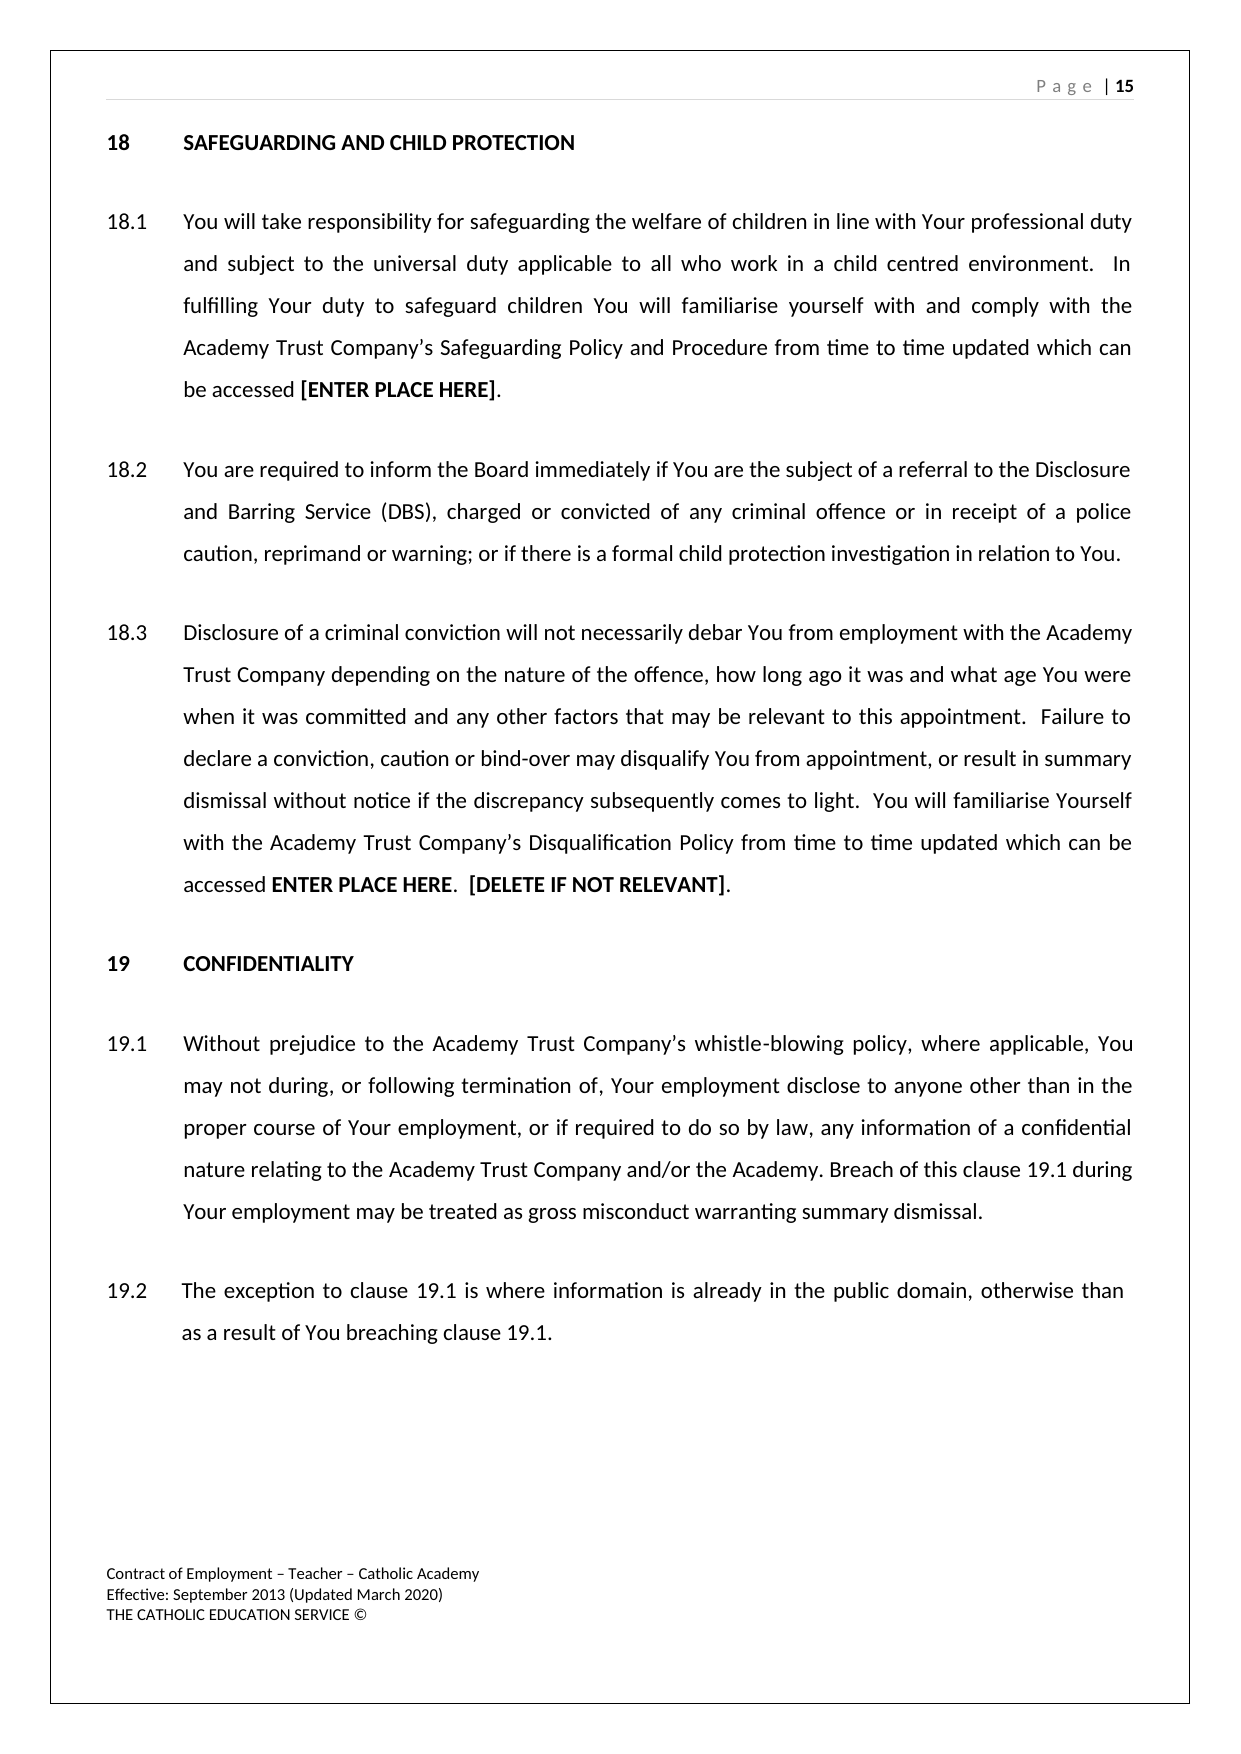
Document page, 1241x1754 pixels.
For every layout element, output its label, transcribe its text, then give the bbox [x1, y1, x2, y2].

subtitle 19.1 Without prejudice to the Academy Trust Company’s whistle-blowing policy, where applicable, You may not during, or following termination of, Your employment disclose to anyone other than in the proper course of Your employment, or if required to do so by law, any information of a confidential nature relating to the Academy Trust Company and/or the Academy. Breach of this clause 19.1 during Your employment may be treated as gross misconduct warranting summary dismissal. [106, 1029, 1134, 1225]
subtitle 18.1 You will take responsibility for safeguarding the welfare of children in line with Your professional duty and subject to the universal duty applicable to all who work in a child centred environment. In fulfilling Your duty to safeguard children You will familiarise yourself with and comply with the Academy Trust Company’s Safeguarding Policy and Procedure from time to time updated which can be accessed [ENTER PLACE HERE]. [106, 207, 1134, 403]
text 19.2 The exception to clause 19.1 is where information is already in the public domain, otherwise than as a result of You breaching clause 19.1. [106, 1276, 1134, 1346]
subtitle 19 CONFIDENTIALITY [106, 949, 1134, 978]
subtitle 18 SAFEGUARDING AND CHILD PROTECTION [106, 128, 1134, 156]
subtitle 18.2 You are required to inform the Board immediately if You are the subject of a referral to the Disclosure and Barring Service (DBS), charged or convicted of any criminal offence or in receipt of a police caution, reprimand or warning; or if there is a formal child protection investigation in relation to You. [106, 455, 1134, 567]
subtitle 18.3 Disclosure of a criminal conviction will not necessarily debar You from employment with the Academy Trust Company depending on the nature of the offence, how long ago it was and what age You were when it was committed and any other factors that may be relevant to this appointment. Failure to declare a conviction, caution or bind-over may disqualify You from appointment, or result in summary dismissal without notice if the discrepancy subsequently comes to light. You will familiarise Yourself with the Academy Trust Company’s Disqualification Policy from time to time updated which can be accessed ENTER PLACE HERE. [DELETE IF NOT RELEVANT]. [106, 618, 1134, 898]
